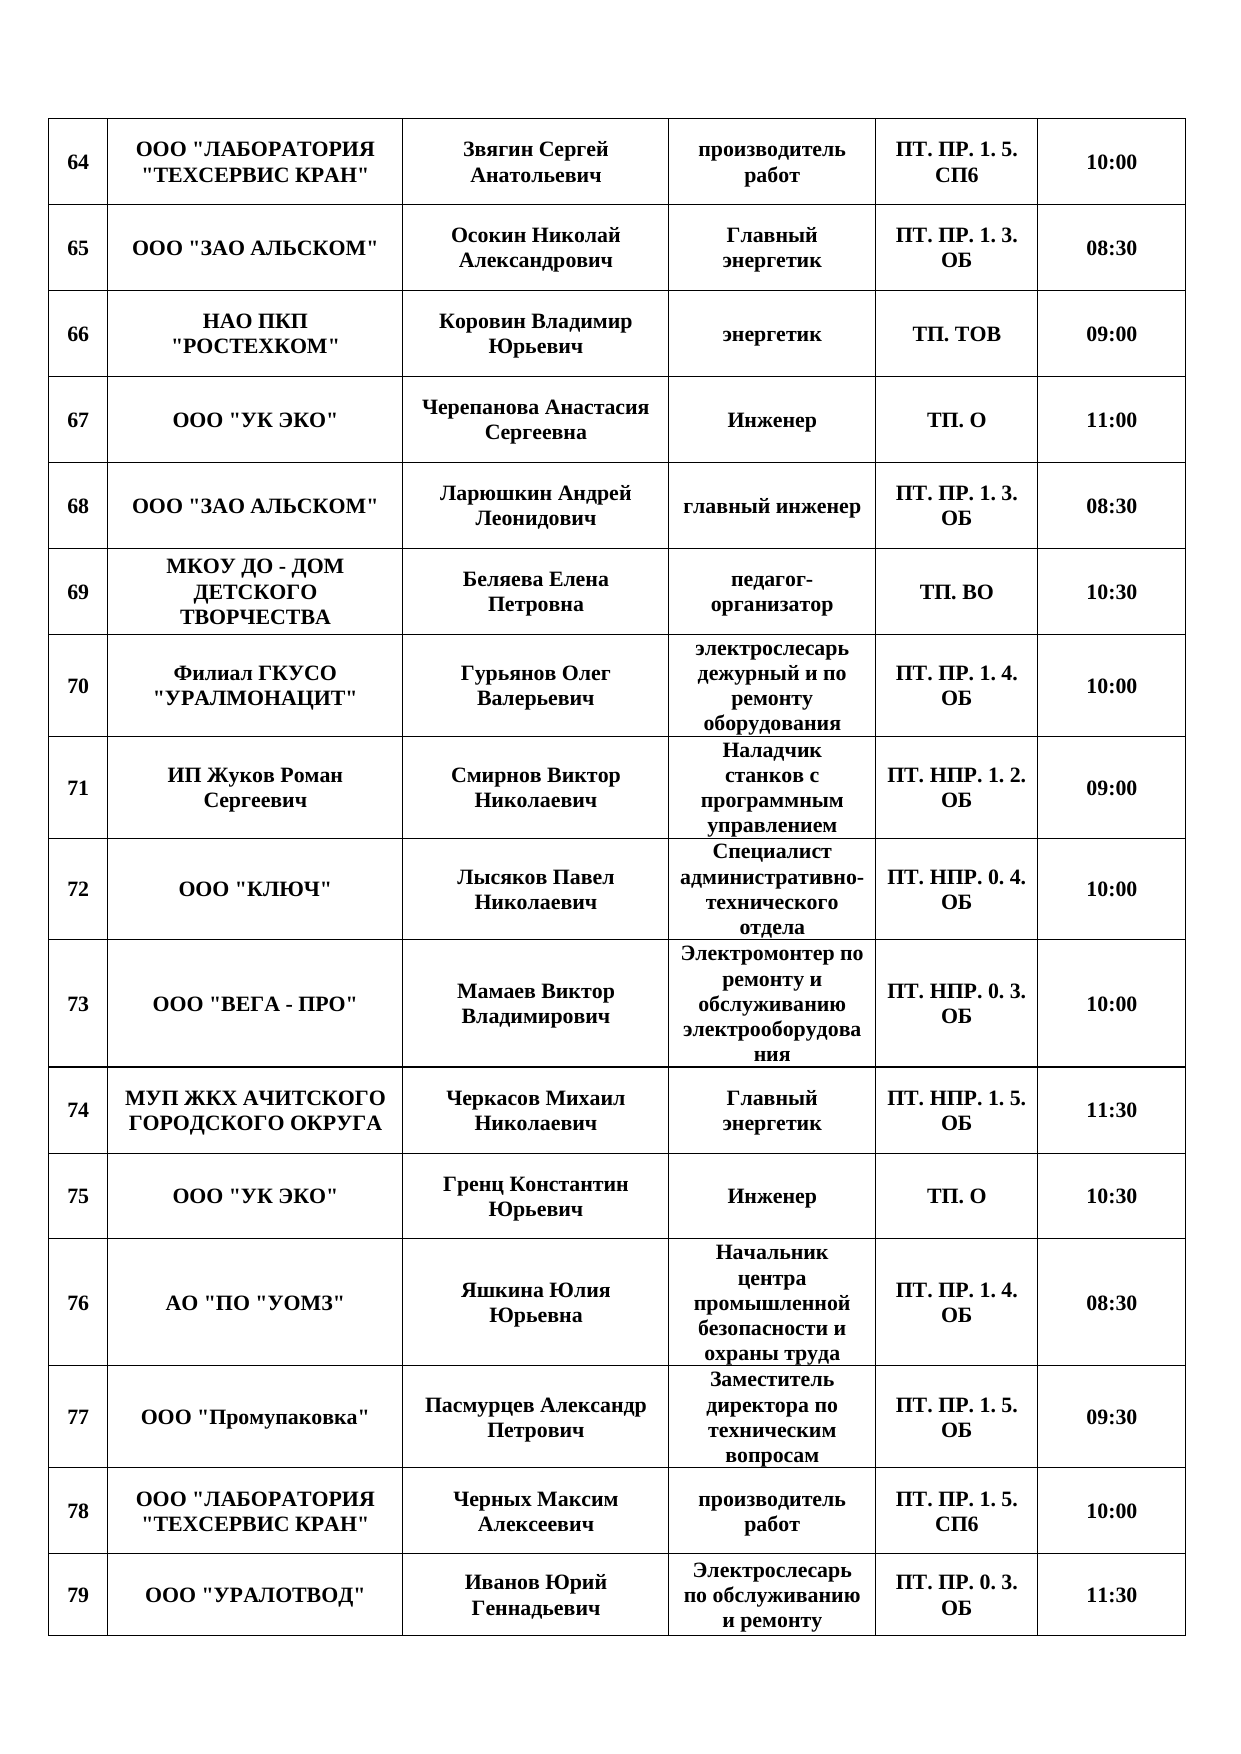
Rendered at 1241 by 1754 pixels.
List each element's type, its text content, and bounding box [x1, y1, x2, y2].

table_cell Гренц Константин Юрьевич [403, 1154, 668, 1238]
table_cell Звягин Сергей Анатольевич [403, 119, 668, 204]
table_cell 10:00 [1038, 635, 1185, 736]
table_cell ТП. ТОВ [876, 291, 1037, 376]
table_cell Гурьянов Олег Валерьевич [403, 635, 668, 736]
table_cell ПТ. ПР. 1. 3. ОБ [876, 205, 1037, 290]
table_cell НАО ПКП "РОСТЕХКОМ" [108, 291, 402, 376]
table_cell Беляева Елена Петровна [403, 549, 668, 634]
table_cell 71 [49, 737, 107, 837]
table_cell ПТ. ПР. 1. 5. ОБ [876, 1366, 1037, 1467]
table_cell ООО "УРАЛОТВОД" [108, 1554, 402, 1635]
table_cell 65 [49, 205, 107, 290]
table_cell 69 [49, 549, 107, 634]
table_cell ООО "ВЕГА - ПРО" [108, 940, 402, 1066]
table_cell ООО "Промупаковка" [108, 1366, 402, 1467]
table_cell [403, 1554, 668, 1635]
table_cell Лысяков Павел Николаевич [403, 839, 668, 939]
table_cell ООО "КЛЮЧ" [108, 839, 402, 939]
table_cell 68 [49, 463, 107, 548]
table_cell ООО "ЗАО АЛЬСКОМ" [108, 463, 402, 548]
table_cell главный инженер [669, 463, 875, 548]
table_cell производитель работ [669, 1468, 875, 1553]
table_cell 11:00 [1038, 377, 1185, 462]
table_cell 09:00 [1038, 737, 1185, 837]
table_cell ПТ. ПР. 0. 3. ОБ [876, 1554, 1037, 1635]
table_cell Заместитель директора по техническим вопросам [669, 1366, 875, 1467]
table_cell Инженер [669, 1154, 875, 1238]
table_cell 66 [49, 291, 107, 376]
table_cell Инженер [669, 377, 875, 462]
table_cell производитель работ [669, 119, 875, 204]
table_cell Черкасов Михаил Николаевич [403, 1068, 668, 1152]
table_cell Смирнов Виктор Николаевич [403, 737, 668, 837]
table_cell энергетик [669, 291, 875, 376]
table_cell ПТ. НПР. 1. 5. ОБ [876, 1068, 1037, 1152]
table_cell Коровин Владимир Юрьевич [403, 291, 668, 376]
table_cell Электромонтер по ремонту и обслуживанию электрооборудования [669, 940, 875, 1066]
table_cell 08:30 [1038, 463, 1185, 548]
table_cell 73 [49, 940, 107, 1066]
table_cell Яшкина Юлия Юрьевна [403, 1239, 668, 1365]
table_cell ПТ. НПР. 0. 4. ОБ [876, 839, 1037, 939]
table_cell 11:30 [1038, 1068, 1185, 1152]
table_cell Главный энергетик [669, 1068, 875, 1152]
table_cell ТП. ВО [876, 549, 1037, 634]
table_cell ИП Жуков Роман Сергеевич [108, 737, 402, 837]
table_cell 72 [49, 839, 107, 939]
table_cell 11:30 [1038, 1554, 1185, 1635]
table_cell ТП. О [876, 377, 1037, 462]
table_cell 09:30 [1038, 1366, 1185, 1467]
table_cell ООО "УК ЭКО" [108, 1154, 402, 1238]
table_cell ПТ. НПР. 0. 3. ОБ [876, 940, 1037, 1066]
table_cell ООО "УК ЭКО" [108, 377, 402, 462]
table_cell 10:00 [1038, 940, 1185, 1066]
table_cell 74 [49, 1068, 107, 1152]
table_cell ПТ. ПР. 1. 5. СП6 [876, 119, 1037, 204]
table_cell ТП. О [876, 1154, 1037, 1238]
table_cell 64 [49, 119, 107, 204]
table_cell ПТ. ПР. 1. 4. ОБ [876, 635, 1037, 736]
table_cell 09:00 [1038, 291, 1185, 376]
table_cell 08:30 [1038, 205, 1185, 290]
table_cell АО "ПО "УОМЗ" [108, 1239, 402, 1365]
table_cell 76 [49, 1239, 107, 1365]
table_cell ПТ. ПР. 1. 3. ОБ [876, 463, 1037, 548]
table_cell 08:30 [1038, 1239, 1185, 1365]
table_cell Главный энергетик [669, 205, 875, 290]
table_cell 67 [49, 377, 107, 462]
table_cell ПТ. ПР. 1. 4. ОБ [876, 1239, 1037, 1365]
table_cell 10:00 [1038, 839, 1185, 939]
table_cell 75 [49, 1154, 107, 1238]
table_cell Мамаев Виктор Владимирович [403, 940, 668, 1066]
table_cell ООО "ЛАБОРАТОРИЯ "ТЕХСЕРВИС КРАН" [108, 119, 402, 204]
table_cell Специалист административно-технического отдела [669, 839, 875, 939]
table_cell ПТ. НПР. 1. 2. ОБ [876, 737, 1037, 837]
table_cell 79 [49, 1554, 107, 1635]
table_cell МУП ЖКХ АЧИТСКОГО ГОРОДСКОГО ОКРУГА [108, 1068, 402, 1152]
table_cell Черных Максим Алексеевич [403, 1468, 668, 1553]
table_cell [669, 1554, 875, 1635]
table_cell МКОУ ДО - ДОМ ДЕТСКОГО ТВОРЧЕСТВА [108, 549, 402, 634]
table_cell Филиал ГКУСО "УРАЛМОНАЦИТ" [108, 635, 402, 736]
table_cell 77 [49, 1366, 107, 1467]
table_cell Начальник центра промышленной безопасности и охраны труда [669, 1239, 875, 1365]
table_cell 10:30 [1038, 549, 1185, 634]
table_cell Пасмурцев Александр Петрович [403, 1366, 668, 1467]
table_cell 78 [49, 1468, 107, 1553]
table_cell Наладчик станков с программным управлением [669, 737, 875, 837]
table_cell ООО "ЛАБОРАТОРИЯ "ТЕХСЕРВИС КРАН" [108, 1468, 402, 1553]
table_cell 70 [49, 635, 107, 736]
table_cell Осокин Николай Александрович [403, 205, 668, 290]
table_cell ООО "ЗАО АЛЬСКОМ" [108, 205, 402, 290]
table_cell 10:30 [1038, 1154, 1185, 1238]
table_cell 10:00 [1038, 119, 1185, 204]
table_cell ПТ. ПР. 1. 5. СП6 [876, 1468, 1037, 1553]
table_cell электрослесарь дежурный и по ремонту оборудования [669, 635, 875, 736]
table_cell педагог-организатор [669, 549, 875, 634]
table_cell 10:00 [1038, 1468, 1185, 1553]
table_cell Ларюшкин Андрей Леонидович [403, 463, 668, 548]
table_cell Черепанова Анастасия Сергеевна [403, 377, 668, 462]
